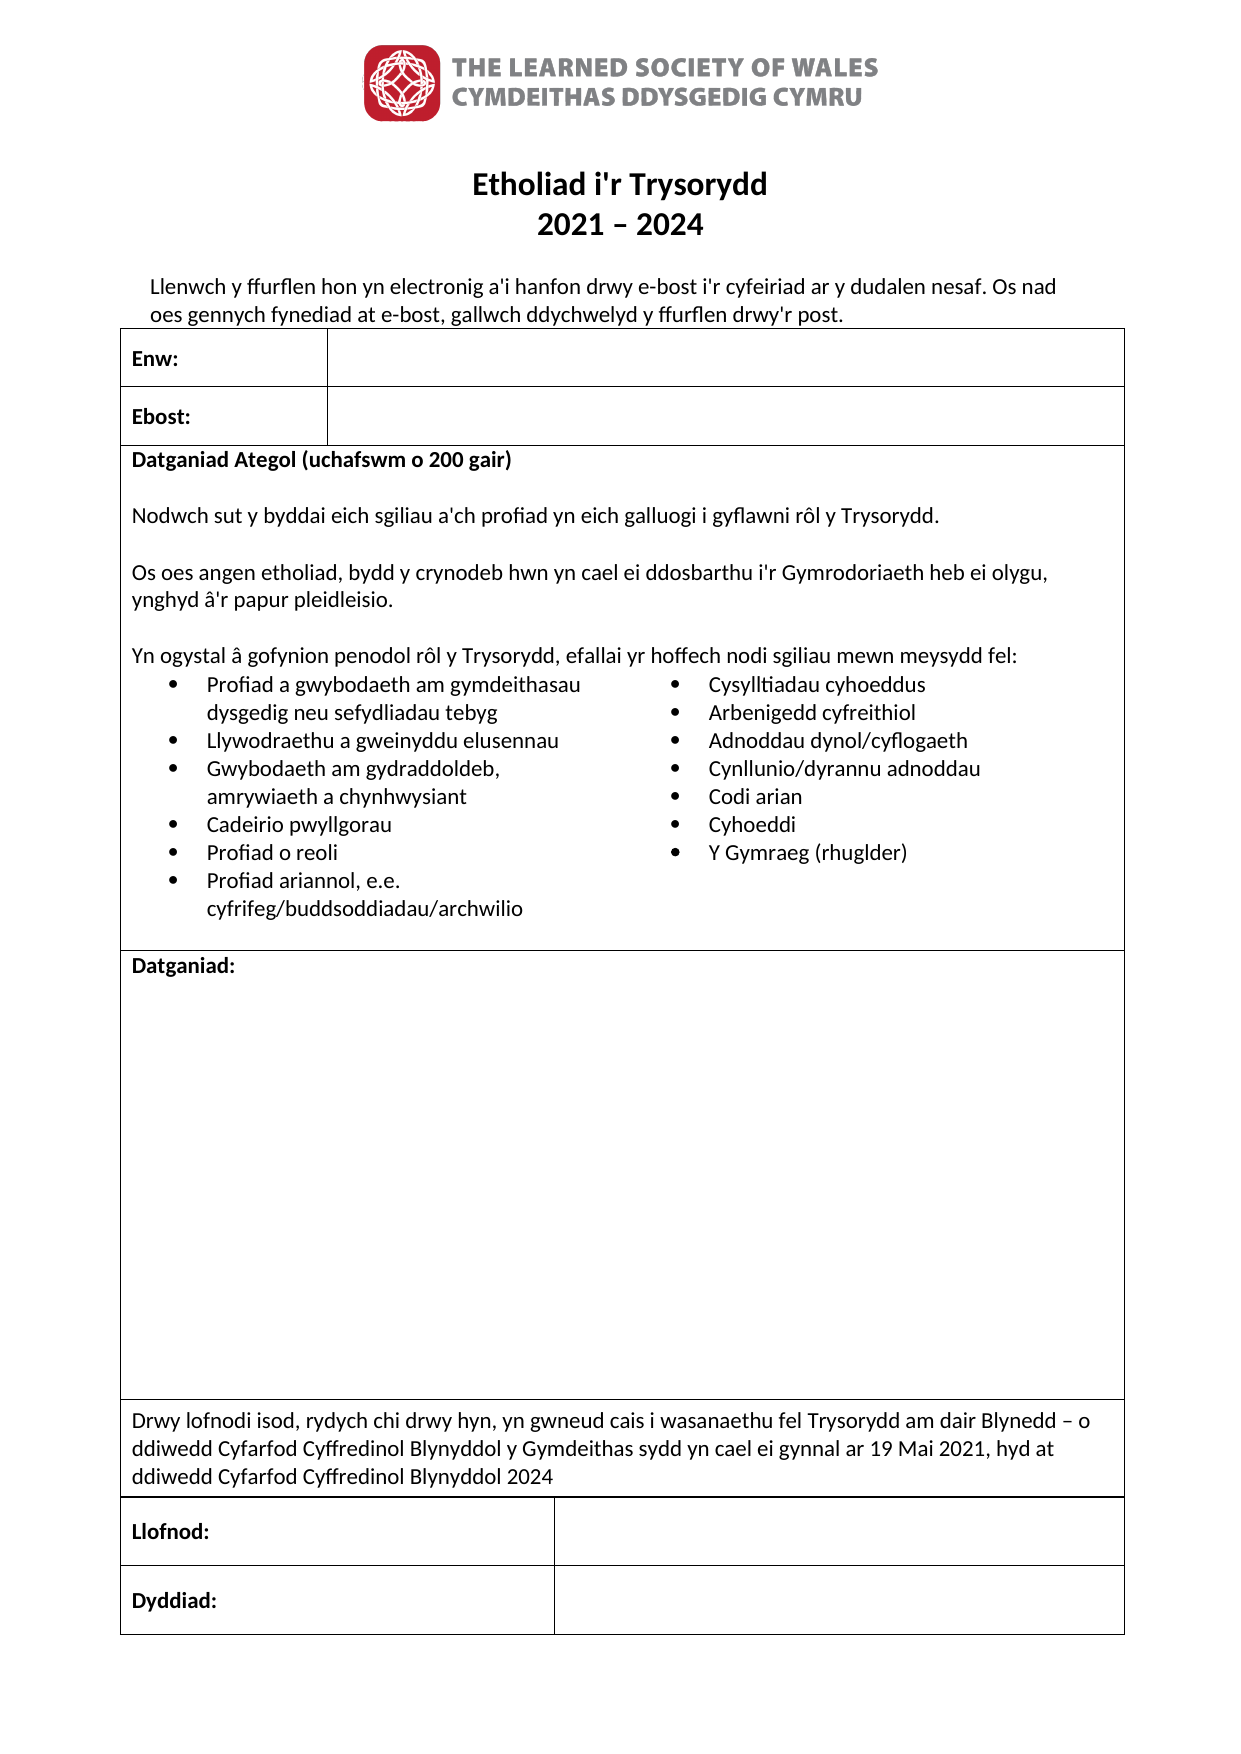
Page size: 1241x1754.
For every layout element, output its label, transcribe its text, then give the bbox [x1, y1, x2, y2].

table_cell Cysylltiadau cyhoeddus Arbenigedd cyfreithiol Adnoddau dynol/cyflogaeth Cynllunio/dyrannu adnoddau Codi arian Cyhoeddi Y Gymraeg (rhuglder) [623, 670, 1124, 950]
table_cell [328, 387, 1124, 444]
text Etholiad i'r Trysorydd [150, 162, 1090, 203]
table_cell Datganiad Ategol (uchafswm o 200 gair) Nodwch sut y byddai eich sgiliau a'ch profiad yn eich galluogi i gyflawni rôl y Trysorydd. Os oes angen etholiad, bydd y crynodeb hwn yn cael ei ddosbarthu i'r Gymrodoriaeth heb ei olygu, ynghyd â'r papur pleidleisio. Yn ogystal â gofynion penodol rôl y Trysorydd, efallai yr hoffech nodi sgiliau mewn meysydd fel: [121, 446, 1124, 670]
table_header [328, 329, 1124, 386]
picture [347, 29, 894, 151]
table_header Enw: [121, 329, 327, 386]
text Llenwch y ffurflen hon yn electronig a'i hanfon drwy e-bost i'r cyfeiriad ar y dudalen nesaf. Os nad oes gennych fynediad at e-bost, gallwch ddychwelyd y ffurflen drwy'r post. [150, 272, 1090, 328]
text 2021 – 2024 [150, 203, 1090, 244]
table_cell Drwy lofnodi isod, rydych chi drwy hyn, yn gwneud cais i wasanaethu fel Trysorydd am dair Blynedd – o ddiwedd Cyfarfod Cyffredinol Blynyddol y Gymdeithas sydd yn cael ei gynnal ar 19 Mai 2021, hyd at ddiwedd Cyfarfod Cyffredinol Blynyddol 2024 [121, 1400, 1124, 1496]
table_cell [555, 1566, 1124, 1634]
table_cell Profiad a gwybodaeth am gymdeithasau dysgedig neu sefydliadau tebyg Llywodraethu a gweinyddu elusennau Gwybodaeth am gydraddoldeb, amrywiaeth a chynhwysiant Cadeirio pwyllgorau Profiad o reoli Profiad ariannol, e.e. cyfrifeg/buddsoddiadau/archwilio [121, 670, 622, 950]
table_cell [555, 1498, 1124, 1565]
table_cell Llofnod: [121, 1498, 554, 1565]
table_cell Dyddiad: [121, 1566, 554, 1634]
table_cell Ebost: [121, 387, 327, 444]
table_cell Datganiad: [121, 951, 1124, 1399]
